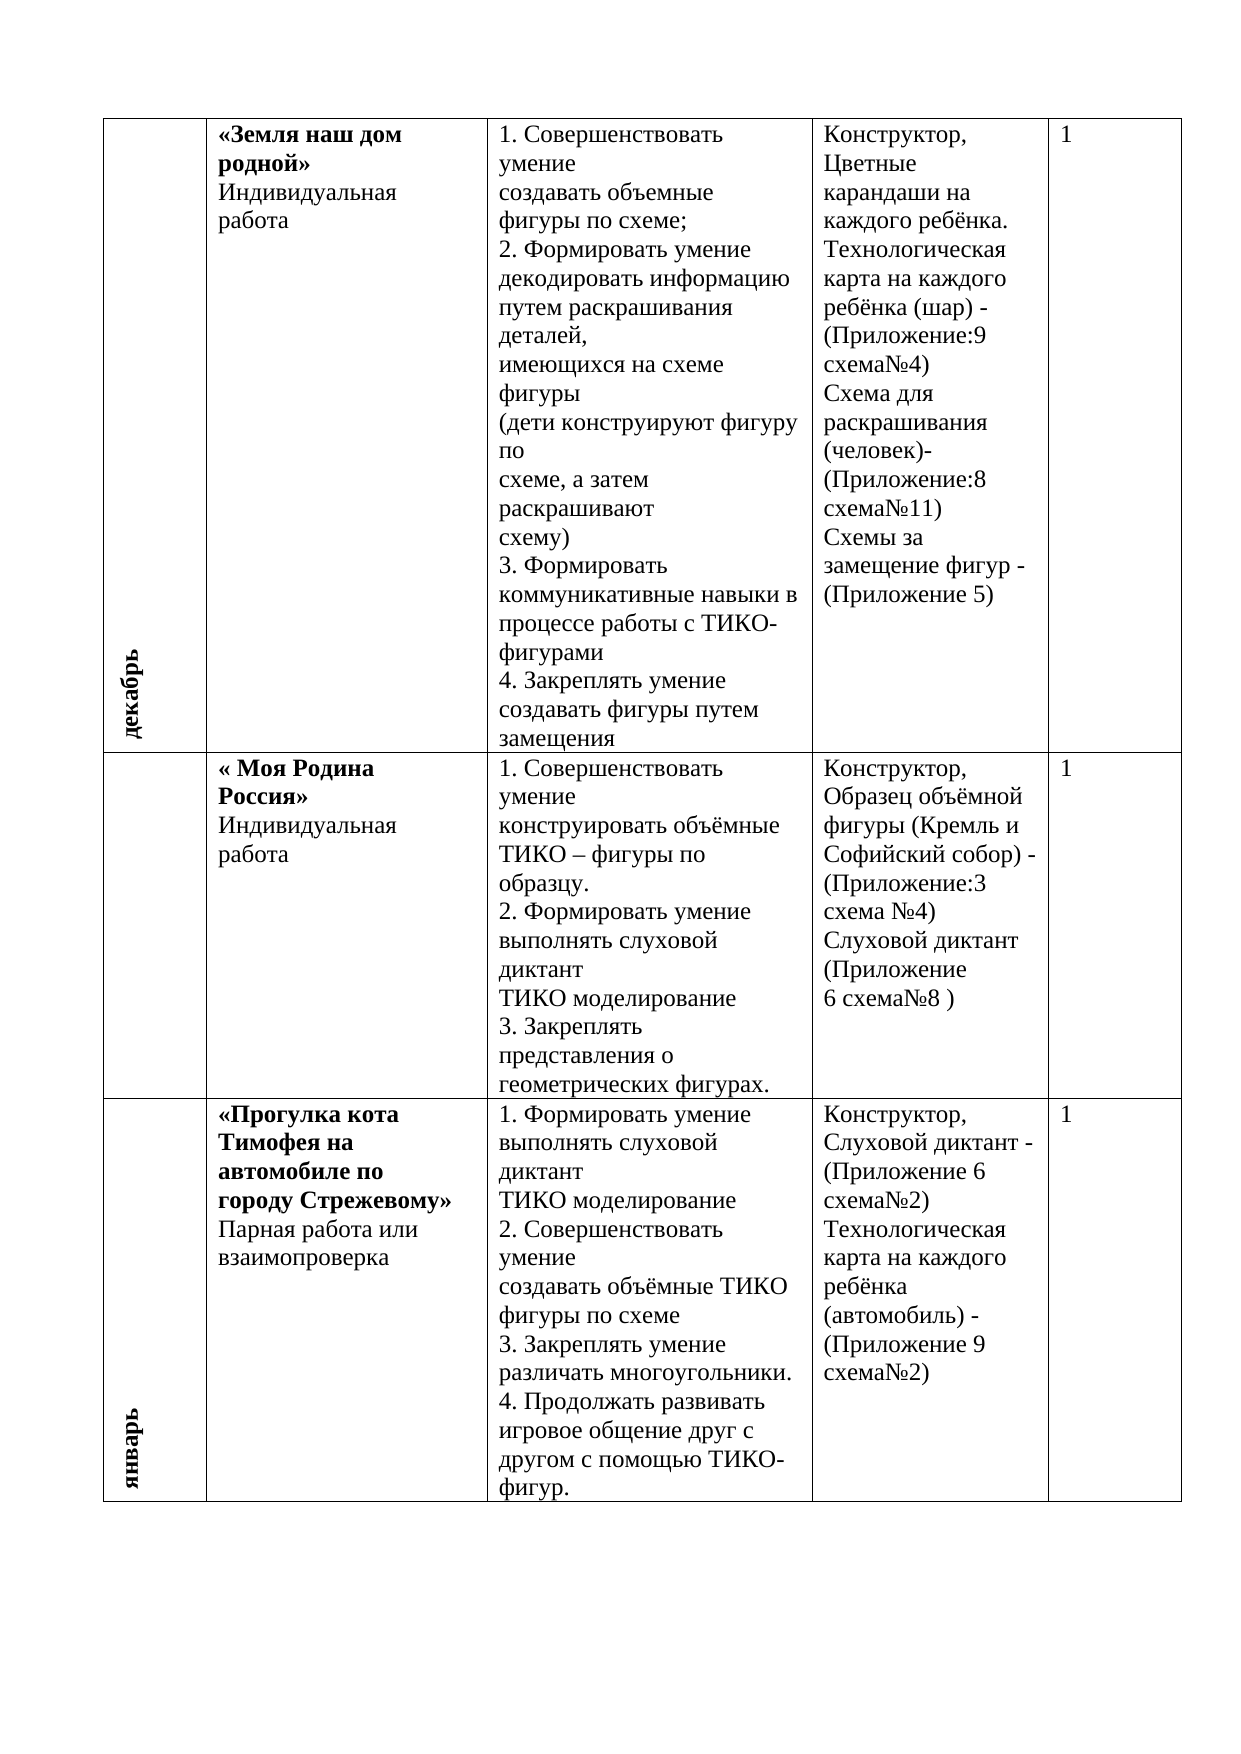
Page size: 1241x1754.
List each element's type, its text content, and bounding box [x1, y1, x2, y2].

table_cell «Прогулка кота Тимофея на автомобиле по городу Стрежевому» Парная работа или взаимопроверка [207, 1099, 487, 1501]
table_cell Конструктор, Образец объёмной фигуры (Кремль и Софийский собор) - (Приложение:3 схема №4) Слуховой диктант (Приложение 6 схема№8 ) [813, 753, 1048, 1098]
table_cell 1 [1049, 753, 1181, 1098]
table_cell 1. Формировать умение выполнять слуховой диктант ТИКО моделирование 2. Совершенствовать умение создавать объёмные ТИКО фигуры по схеме 3. Закреплять умение различать многоугольники. 4. Продолжать развивать игровое общение друг с другом с помощью ТИКО-фигур. [488, 1099, 812, 1501]
table_cell январь [104, 1099, 206, 1501]
table_cell « Моя Родина Россия» Индивидуальная работа [207, 753, 487, 1098]
table_cell Конструктор, Слуховой диктант - (Приложение 6 схема№2) Технологическая карта на каждого ребёнка (автомобиль) - (Приложение 9 схема№2) [813, 1099, 1048, 1501]
table_cell «Земля наш дом родной» Индивидуальная работа [207, 119, 487, 752]
table_cell 1 [1049, 119, 1181, 752]
table_cell 1 [1049, 1099, 1181, 1501]
table_cell 1. Совершенствовать умение создавать объемные фигуры по схеме; 2. Формировать умение декодировать информацию путем раскрашивания деталей, имеющихся на схеме фигуры (дети конструируют фигуру по схеме, а затем раскрашивают схему) 3. Формировать коммуникативные навыки в процессе работы с ТИКО- фигурами 4. Закреплять умение создавать фигуры путем замещения [488, 119, 812, 752]
table_cell 1. Совершенствовать умение конструировать объёмные ТИКО – фигуры по образцу. 2. Формировать умение выполнять слуховой диктант ТИКО моделирование 3. Закреплять представления о геометрических фигурах. [488, 753, 812, 1098]
table_cell [104, 753, 206, 1098]
table_cell декабрь [104, 119, 206, 752]
table_cell Конструктор, Цветные карандаши на каждого ребёнка. Технологическая карта на каждого ребёнка (шар) - (Приложение:9 схема№4) Схема для раскрашивания (человек)-(Приложение:8 схема№11) Схемы за замещение фигур - (Приложение 5) [813, 119, 1048, 752]
